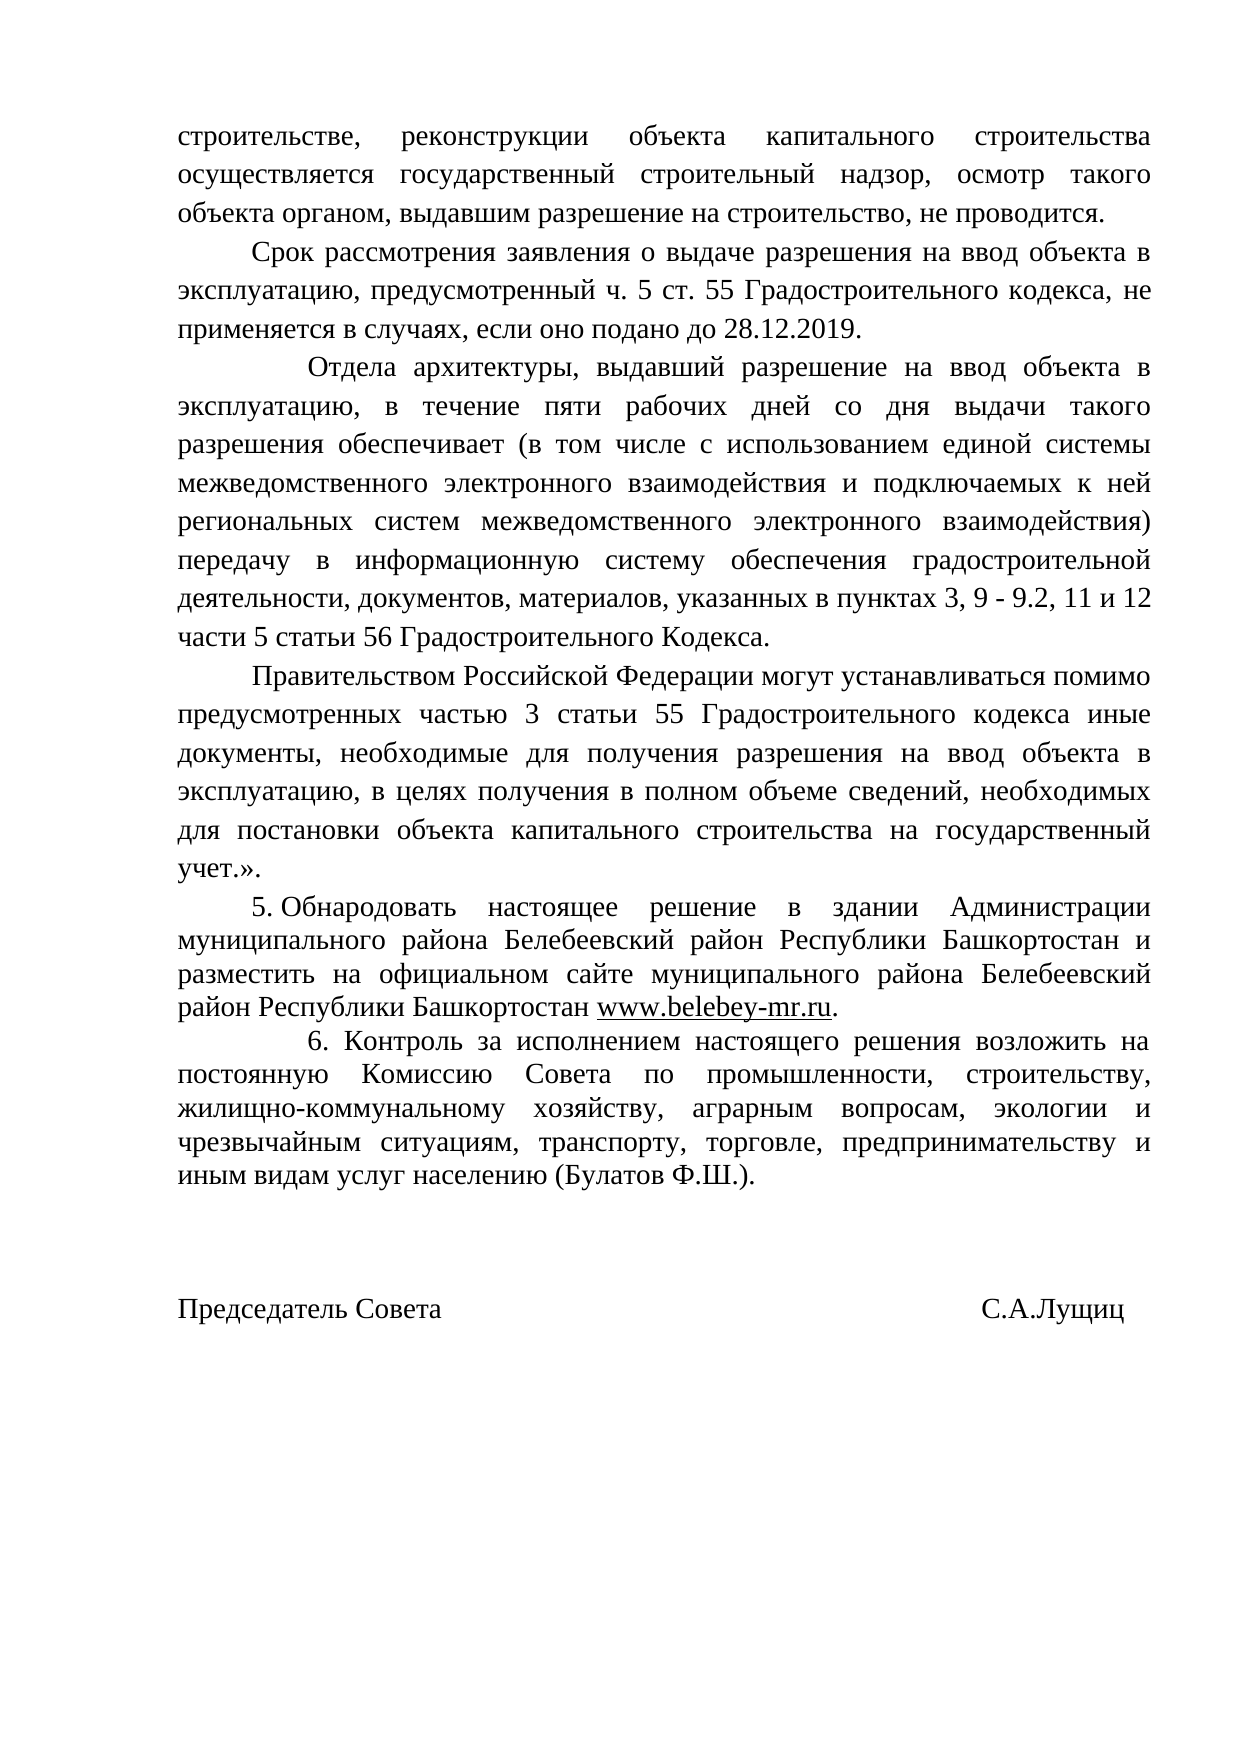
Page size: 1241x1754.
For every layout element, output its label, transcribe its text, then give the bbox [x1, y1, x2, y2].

text 5. Обнародовать настоящее решение в здании Администрации муниципального района Белебеевский район Республики Башкортостан и разместить на официальном сайте муниципального района Белебеевский район Республики Башкортостан www.belebey-mr.ru. [177, 889, 1152, 1023]
text Срок рассмотрения заявления о выдаче разрешения на ввод объекта в эксплуатацию, предусмотренный ч. 5 ст. 55 Градостроительного кодекса, не применяется в случаях, если оно подано до 28.12.2019. [177, 234, 1152, 344]
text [177, 118, 1152, 229]
text 6. Контроль за исполнением настоящего решения возложить на постоянную Комиссию Совета по промышленности, строительству, жилищно-коммунальному хозяйству, аграрным вопросам, экологии и чрезвычайным ситуациям, транспорту, торговле, предпринимательству и иным видам услуг населению (Булатов Ф.Ш.). [177, 1023, 1152, 1191]
text Правительством Российской Федерации могут устанавливаться помимо предусмотренных частью 3 статьи 55 Градостроительного кодекса иные документы, необходимые для получения разрешения на ввод объекта в эксплуатацию, в целях получения в полном объеме сведений, необходимых для постановки объекта капитального строительства на государственный учет.». [177, 658, 1152, 884]
text Отдела архитектуры, выдавший разрешение на ввод объекта в эксплуатацию, в течение пяти рабочих дней со дня выдачи такого разрешения обеспечивает (в том числе с использованием единой системы межведомственного электронного взаимодействия и подключаемых к ней региональных систем межведомственного электронного взаимодействия) передачу в информационную систему обеспечения градостроительной деятельности, документов, материалов, указанных в пунктах 3, 9 - 9.2, 11 и 12 части 5 статьи 56 Градостроительного Кодекса. [177, 349, 1152, 653]
text Председатель Совета С.А.Лущиц [177, 1291, 1152, 1325]
